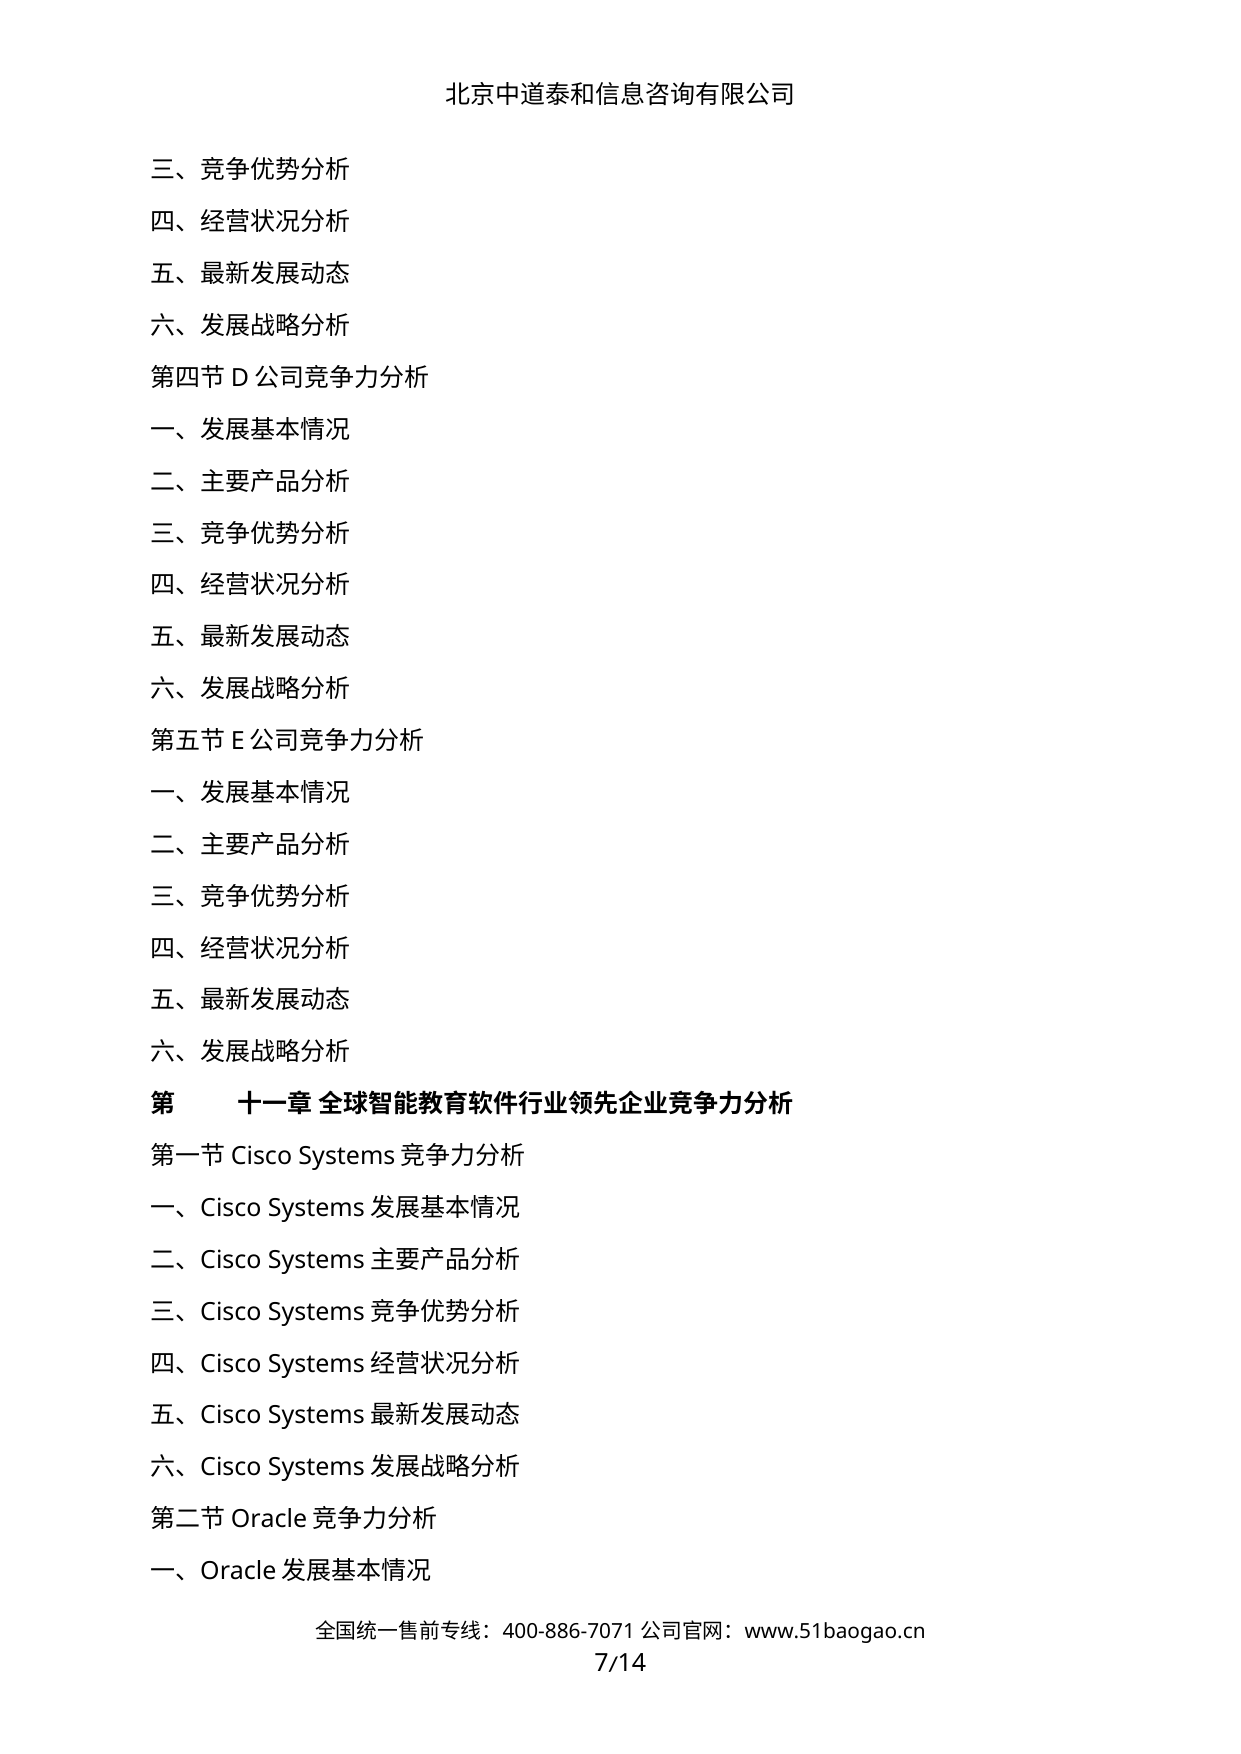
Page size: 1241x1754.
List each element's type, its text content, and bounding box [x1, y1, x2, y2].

text 五、Cisco Systems最新发展动态 [150, 1395, 1090, 1431]
text 第四节 D公司竞争力分析 [150, 357, 1090, 394]
text 五、最新发展动态 [150, 254, 1090, 290]
text 六、发展战略分析 [150, 306, 1090, 342]
text 三、竞争优势分析 [150, 513, 1090, 549]
text 一、Oracle发展基本情况 [150, 1551, 1090, 1587]
text 四、Cisco Systems经营状况分析 [150, 1343, 1090, 1379]
text 五、最新发展动态 [150, 980, 1090, 1016]
text 第 十一章 全球智能教育软件行业领先企业竞争力分析 [150, 1084, 1090, 1120]
text 第五节 E公司竞争力分析 [150, 721, 1090, 757]
text 六、发展战略分析 [150, 669, 1090, 705]
text 二、主要产品分析 [150, 461, 1090, 497]
text 二、主要产品分析 [150, 824, 1090, 861]
text 四、经营状况分析 [150, 565, 1090, 601]
text 一、发展基本情况 [150, 409, 1090, 446]
text 四、经营状况分析 [150, 202, 1090, 238]
text 四、经营状况分析 [150, 928, 1090, 964]
text 六、发展战略分析 [150, 1032, 1090, 1068]
text 三、竞争优势分析 [150, 150, 1090, 186]
text 二、Cisco Systems主要产品分析 [150, 1239, 1090, 1276]
text 一、发展基本情况 [150, 772, 1090, 809]
text 三、Cisco Systems竞争优势分析 [150, 1291, 1090, 1327]
text 第二节 Oracle竞争力分析 [150, 1499, 1090, 1535]
text 一、Cisco Systems发展基本情况 [150, 1187, 1090, 1224]
text 三、竞争优势分析 [150, 876, 1090, 912]
text 五、最新发展动态 [150, 617, 1090, 653]
text 六、Cisco Systems发展战略分析 [150, 1447, 1090, 1483]
text 第一节 Cisco Systems竞争力分析 [150, 1136, 1090, 1172]
